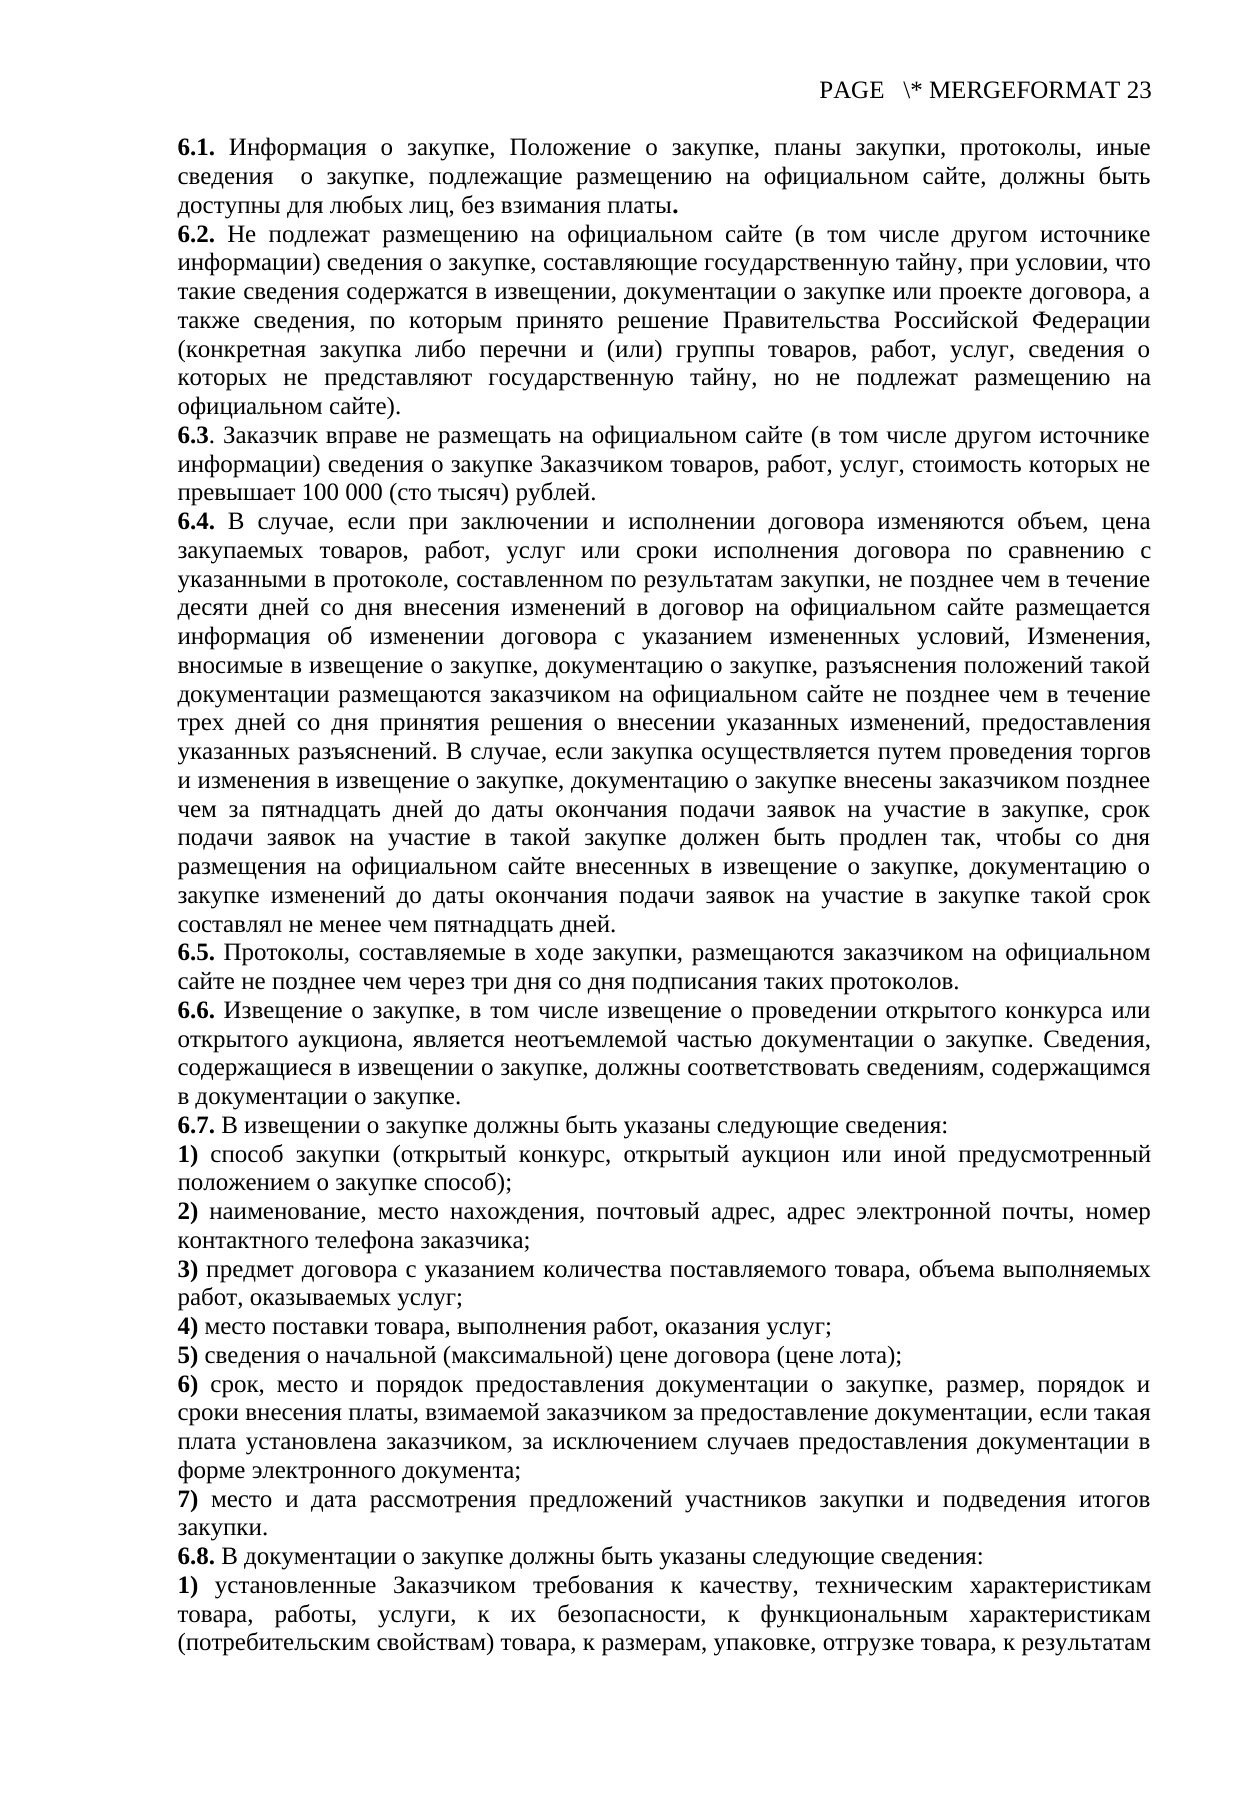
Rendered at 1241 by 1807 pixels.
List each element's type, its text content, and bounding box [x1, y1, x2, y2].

text 6.5. Протоколы, составляемые в ходе закупки, размещаются заказчиком на официальном сайте не позднее чем через три дня со дня подписания таких протоколов. [177, 937, 1152, 995]
text 4) место поставки товара, выполнения работ, оказания услуг; [177, 1311, 1152, 1340]
text 6.3. Заказчик вправе не размещать на официальном сайте (в том числе другом источнике информации) сведения о закупке Заказчиком товаров, работ, услуг, стоимость которых не превышает 100 000 (сто тысяч) рублей. [177, 420, 1152, 506]
text 5) сведения о начальной (максимальной) цене договора (цене лота); [177, 1340, 1152, 1369]
text 6.7. В извещении о закупке должны быть указаны следующие сведения: [177, 1110, 1152, 1139]
text 6) срок, место и порядок предоставления документации о закупке, размер, порядок и сроки внесения платы, взимаемой заказчиком за предоставление документации, если такая плата установлена заказчиком, за исключением случаев предоставления документации в форме электронного документа; [177, 1369, 1152, 1484]
text 6.4. В случае, если при заключении и исполнении договора изменяются объем, цена закупаемых товаров, работ, услуг или сроки исполнения договора по сравнению с указанными в протоколе, составленном по результатам закупки, не позднее чем в течение десяти дней со дня внесения изменений в договор на официальном сайте размещается информация об изменении договора с указанием измененных условий, Изменения, вносимые в извещение о закупке, документацию о закупке, разъяснения положений такой документации размещаются заказчиком на официальном сайте не позднее чем в течение трех дней со дня принятия решения о внесении указанных изменений, предоставления указанных разъяснений. В случае, если закупка осуществляется путем проведения торгов и изменения в извещение о закупке, документацию о закупке внесены заказчиком позднее чем за пятнадцать дней до даты окончания подачи заявок на участие в закупке, срок подачи заявок на участие в такой закупке должен быть продлен так, чтобы со дня размещения на официальном сайте внесенных в извещение о закупке, документацию о закупке изменений до даты окончания подачи заявок на участие в закупке такой срок составлял не менее чем пятнадцать дней. [177, 506, 1152, 937]
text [177, 1570, 1152, 1656]
text 6.2. Не подлежат размещению на официальном сайте (в том числе другом источнике информации) сведения о закупке, составляющие государственную тайну, при условии, что такие сведения содержатся в извещении, документации о закупке или проекте договора, а также сведения, по которым принято решение Правительства Российской Федерации (конкретная закупка либо перечни и (или) группы товаров, работ, услуг, сведения о которых не представляют государственную тайну, но не подлежат размещению на официальном сайте). [177, 219, 1152, 420]
text 7) место и дата рассмотрения предложений участников закупки и подведения итогов закупки. [177, 1484, 1152, 1541]
text 2) наименование, место нахождения, почтовый адрес, адрес электронной почты, номер контактного телефона заказчика; [177, 1196, 1152, 1254]
text 6.8. В документации о закупке должны быть указаны следующие сведения: [177, 1541, 1152, 1570]
text 1) способ закупки (открытый конкурс, открытый аукцион или иной предусмотренный положением о закупке способ); [177, 1139, 1152, 1196]
text 3) предмет договора с указанием количества поставляемого товара, объема выполняемых работ, оказываемых услуг; [177, 1254, 1152, 1311]
text 6.1. Информация о закупке, Положение о закупке, планы закупки, протоколы, иные сведения о закупке, подлежащие размещению на официальном сайте, должны быть доступны для любых лиц, без взимания платы. [177, 132, 1152, 219]
text 6.6. Извещение о закупке, в том числе извещение о проведении открытого конкурса или открытого аукциона, является неотъемлемой частью документации о закупке. Сведения, содержащиеся в извещении о закупке, должны соответствовать сведениям, содержащимся в документации о закупке. [177, 995, 1152, 1110]
